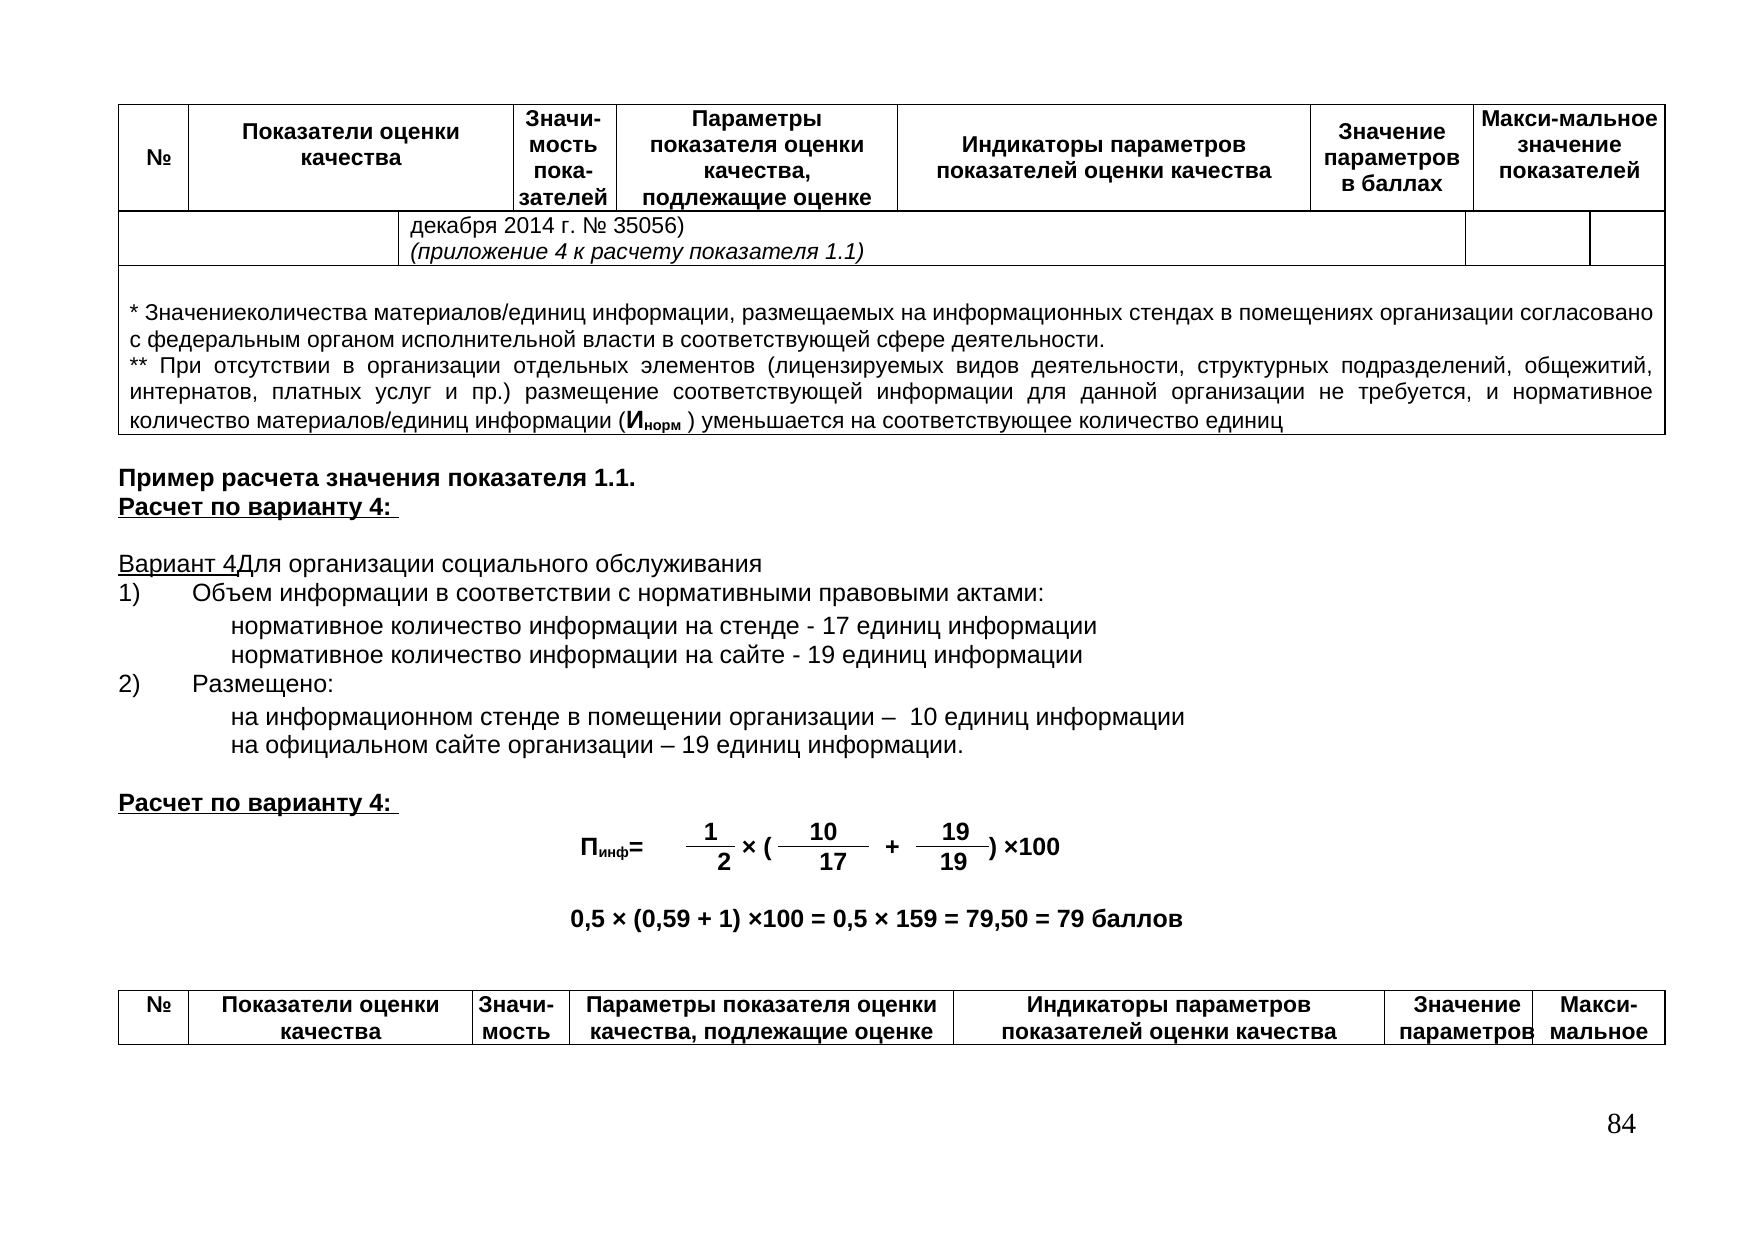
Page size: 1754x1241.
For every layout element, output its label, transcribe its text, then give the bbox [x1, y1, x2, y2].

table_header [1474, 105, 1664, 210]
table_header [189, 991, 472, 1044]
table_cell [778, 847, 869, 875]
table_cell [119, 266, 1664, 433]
list Размещено: [118, 669, 1636, 697]
list Объем информации в соответствии с нормативными правовыми актами: [118, 578, 1636, 607]
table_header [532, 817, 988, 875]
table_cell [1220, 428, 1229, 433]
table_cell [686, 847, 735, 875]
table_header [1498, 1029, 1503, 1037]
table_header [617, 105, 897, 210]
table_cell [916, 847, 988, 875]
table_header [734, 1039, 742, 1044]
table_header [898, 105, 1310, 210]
text нормативное количество информации на сайте - 19 единиц информации [231, 640, 1636, 669]
text Вариант 4Для организации социального обслуживания [118, 549, 1636, 578]
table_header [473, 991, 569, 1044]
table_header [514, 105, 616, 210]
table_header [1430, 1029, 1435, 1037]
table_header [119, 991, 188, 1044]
text Пример расчета значения показателя 1.1. [118, 463, 1636, 492]
text Расчет по варианту 4: [118, 788, 1636, 817]
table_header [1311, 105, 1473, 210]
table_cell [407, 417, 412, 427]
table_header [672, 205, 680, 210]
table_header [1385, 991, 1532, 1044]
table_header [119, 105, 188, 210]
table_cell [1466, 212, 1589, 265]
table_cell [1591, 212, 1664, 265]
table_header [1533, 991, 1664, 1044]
text на официальном сайте организации – 19 единиц информации. [231, 731, 1636, 759]
text на информационном стенде в помещении организации – 10 единиц информации [231, 702, 1636, 731]
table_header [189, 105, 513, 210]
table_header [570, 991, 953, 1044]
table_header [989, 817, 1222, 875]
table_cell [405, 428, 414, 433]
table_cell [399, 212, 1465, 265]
text 0,5 × (0,59 + 1) ×100 = 0,5 × 159 = 79,50 = 79 баллов [118, 904, 1636, 933]
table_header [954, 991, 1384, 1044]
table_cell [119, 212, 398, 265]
text нормативное количество информации на стенде - 17 единиц информации [231, 611, 1636, 640]
text Расчет по варианту 4: [118, 492, 1636, 521]
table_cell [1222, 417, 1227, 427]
